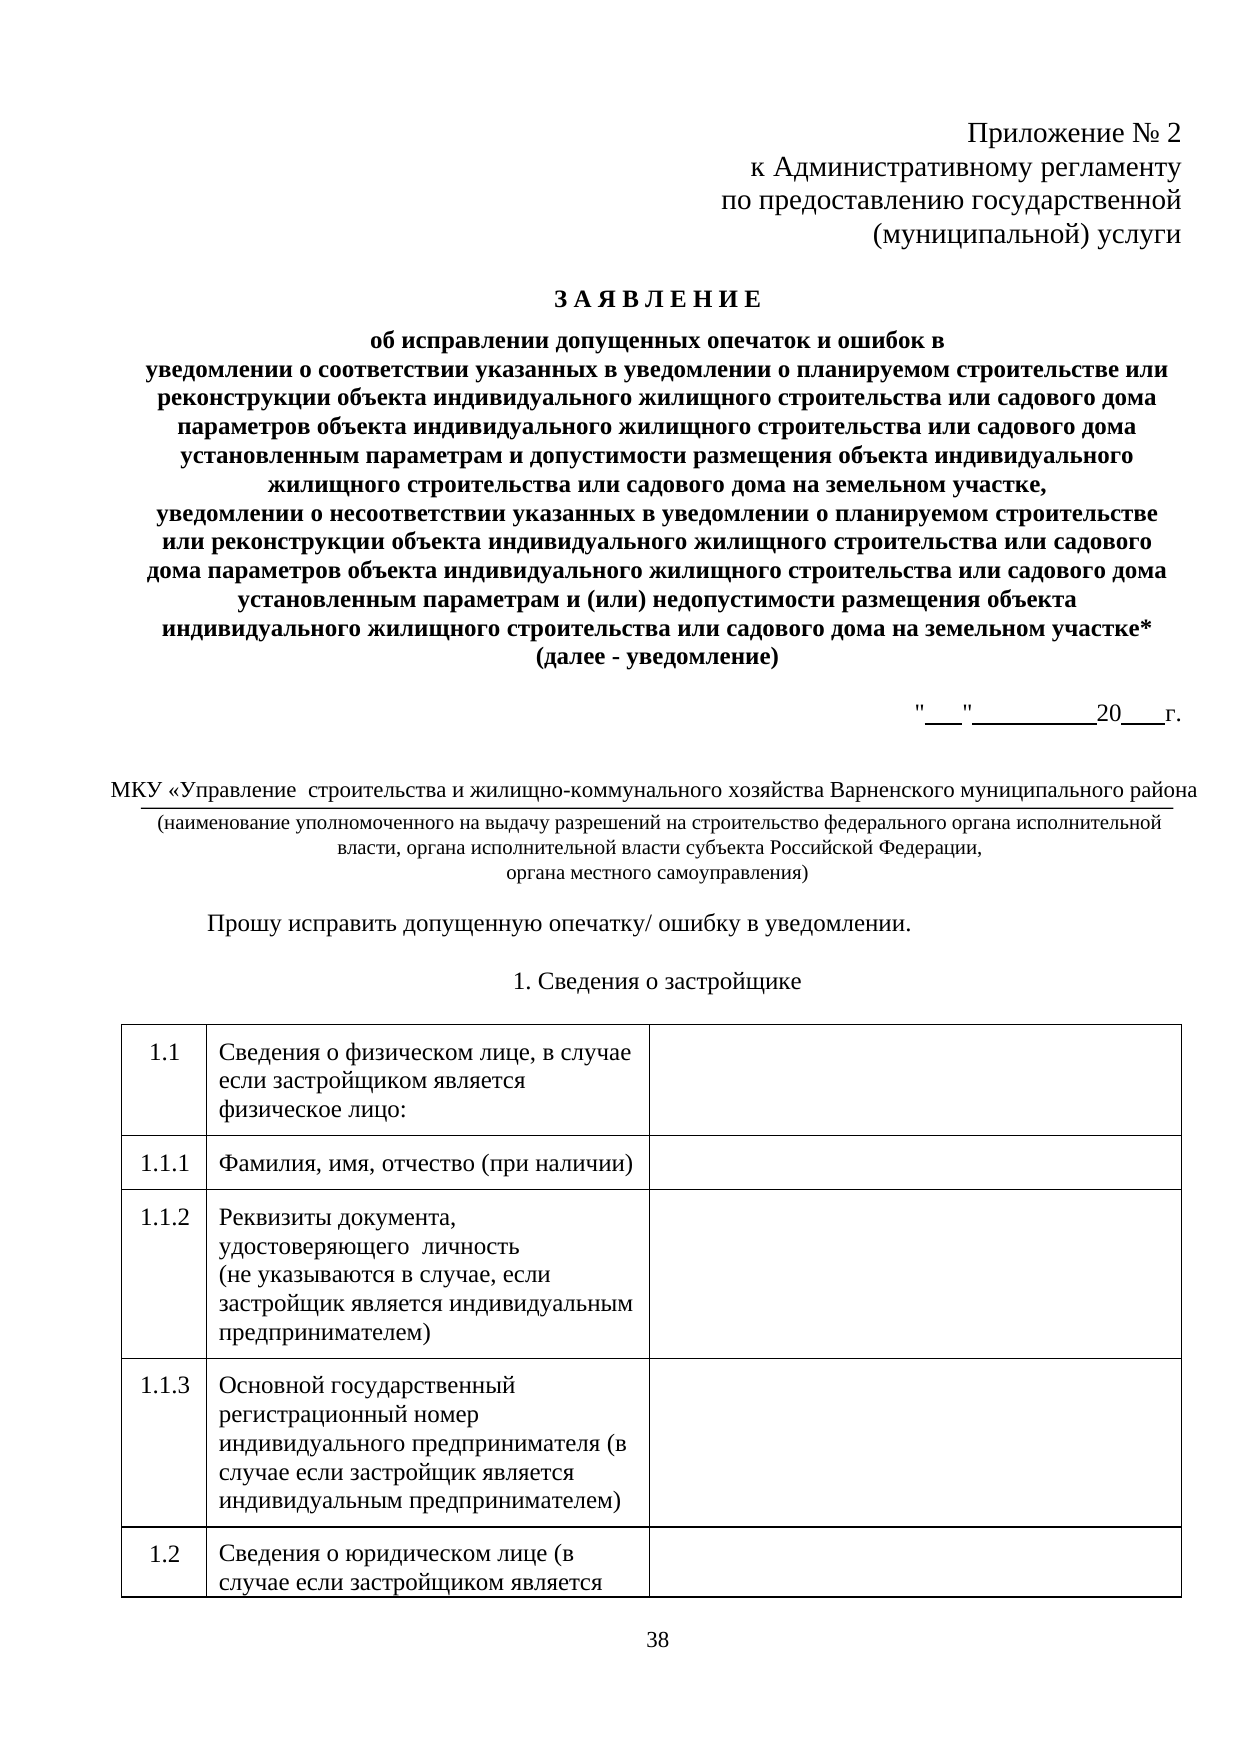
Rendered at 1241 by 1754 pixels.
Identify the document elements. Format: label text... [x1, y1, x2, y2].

table_cell Фамилия, имя, отчество (при наличии) [207, 1136, 649, 1189]
table_cell [650, 1190, 1181, 1357]
text уведомлении о несоответствии указанных в уведомлении о планируемом строительстве или реконструкции объекта индивидуального жилищного строительства или садового дома параметров объекта индивидуального жилищного строительства или садового дома установленным параметрам и (или) недопустимости размещения объекта индивидуального жилищного строительства или садового дома на земельном участке* [135, 498, 1179, 641]
table_header 1.1 [122, 1025, 206, 1135]
table_header [650, 1025, 1181, 1135]
text " " 20 г. [110, 698, 1182, 727]
text Приложение № 2 к Административному регламенту по предоставлению государственной [721, 115, 1182, 216]
text (далее - уведомление) [133, 641, 1181, 670]
table_cell [650, 1528, 1181, 1596]
table_cell 1.1.2 [122, 1190, 206, 1357]
table_cell 1.1.1 [122, 1136, 206, 1189]
table_cell Сведения о юридическом лице (в случае если застройщиком является [207, 1528, 649, 1596]
table_cell 1.1.3 [122, 1359, 206, 1526]
text МКУ «Управление строительства и жилищно-коммунального хозяйства Варненского муниципального района [110, 776, 1205, 802]
table_cell [650, 1136, 1181, 1189]
list Сведения о застройщике [513, 966, 1205, 994]
text органа местного самоуправления) [133, 860, 1181, 884]
table_cell Основной государственный регистрационный номер индивидуального предпринимателя (в случае если застройщик является индивидуальным предпринимателем) [207, 1359, 649, 1526]
table_cell 1.2 [122, 1528, 206, 1596]
text (муниципальной) услуги [133, 216, 1181, 250]
table_cell [650, 1359, 1181, 1526]
text Прошу исправить допущенную опечатку/ ошибку в уведомлении. [207, 908, 1205, 937]
text З А Я В Л Е Н И Е [134, 284, 1181, 312]
table_cell Реквизиты документа, удостоверяющего личность (не указываются в случае, если застройщик является индивидуальным предпринимателем) [207, 1190, 649, 1357]
text об исправлении допущенных опечаток и ошибок в [133, 325, 1181, 354]
table_header Сведения о физическом лице, в случае если застройщиком является физическое лицо: [207, 1025, 649, 1135]
text уведомлении о соответствии указанных в уведомлении о планируемом строительстве или реконструкции объекта индивидуального жилищного строительства или садового дома параметров объекта индивидуального жилищного строительства или садового дома установленным параметрам и допустимости размещения объекта индивидуального жилищного строительства или садового дома на земельном участке, [133, 354, 1181, 497]
text (наименование уполномоченного на выдачу разрешений на строительство федерального органа исполнительной власти, органа исполнительной власти субъекта Российской Федерации, [135, 802, 1184, 859]
